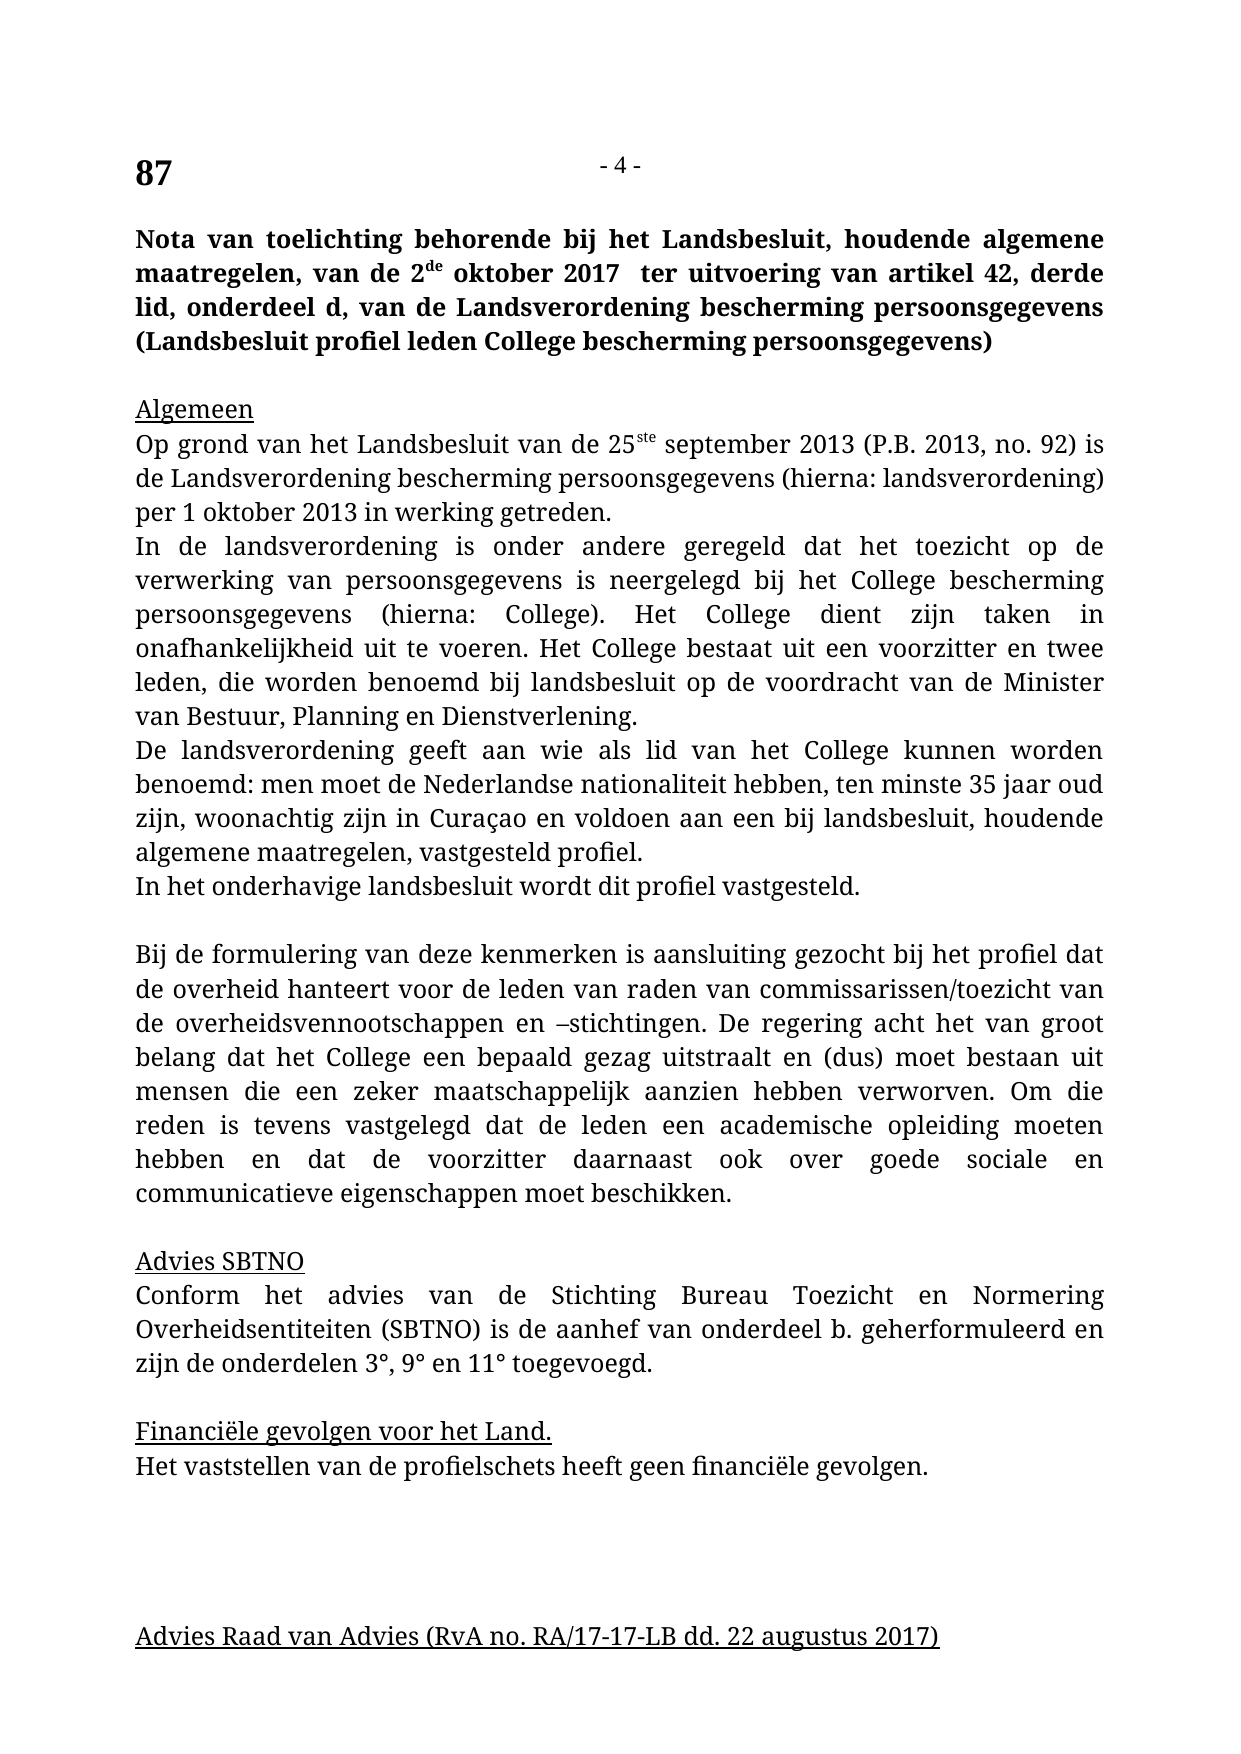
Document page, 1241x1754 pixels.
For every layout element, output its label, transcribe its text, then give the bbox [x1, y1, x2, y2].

text In het onderhavige landsbesluit wordt dit profiel vastgesteld. [135, 869, 1105, 903]
text Bij de formulering van deze kenmerken is aansluiting gezocht bij het profiel dat de overheid hanteert voor de leden van raden van commissarissen/toezicht van de overheidsvennootschappen en –stichtingen. De regering acht het van groot belang dat het College een bepaald gezag uitstraalt en (dus) moet bestaan uit mensen die een zeker maatschappelijk aanzien hebben verworven. Om die reden is tevens vastgelegd dat de leden een academische opleiding moeten hebben en dat de voorzitter daarnaast ook over goede sociale en communicatieve eigenschappen moet beschikken. [135, 937, 1105, 1210]
text Conform het advies van de Stichting Bureau Toezicht en Normering Overheidsentiteiten (SBTNO) is de aanhef van onderdeel b. geherformuleerd en zijn de onderdelen 3°, 9° en 11° toegevoegd. [135, 1278, 1105, 1380]
text Algemeen [135, 392, 1105, 426]
text Op grond van het Landsbesluit van de 25ste september 2013 (P.B. 2013, no. 92) is de Landsverordening bescherming persoonsgegevens (hierna: landsverordening) per 1 oktober 2013 in werking getreden. [135, 426, 1105, 528]
text Financiële gevolgen voor het Land. [135, 1414, 1105, 1448]
text Het vaststellen van de profielschets heeft geen financiële gevolgen. [135, 1448, 1105, 1482]
text Advies Raad van Advies (RvA no. RA/17-17-LB dd. 22 augustus 2017) [135, 1618, 1105, 1652]
text In de landsverordening is onder andere geregeld dat het toezicht op de verwerking van persoonsgegevens is neergelegd bij het College bescherming persoonsgegevens (hierna: College). Het College dient zijn taken in onafhankelijkheid uit te voeren. Het College bestaat uit een voorzitter en twee leden, die worden benoemd bij landsbesluit op de voordracht van de Minister van Bestuur, Planning en Dienstverlening. [135, 528, 1105, 733]
text De landsverordening geeft aan wie als lid van het College kunnen worden benoemd: men moet de Nederlandse nationaliteit hebben, ten minste 35 jaar oud zijn, woonachtig zijn in Curaçao en voldoen aan een bij landsbesluit, houdende algemene maatregelen, vastgesteld profiel. [135, 733, 1105, 869]
text Nota van toelichting behorende bij het Landsbesluit, houdende algemene maatregelen, van de 2de oktober 2017 ter uitvoering van artikel 42, derde lid, onderdeel d, van de Landsverordening bescherming persoonsgegevens (Landsbesluit profiel leden College bescherming persoonsgegevens) [135, 222, 1105, 358]
text Advies SBTNO [135, 1244, 1105, 1278]
